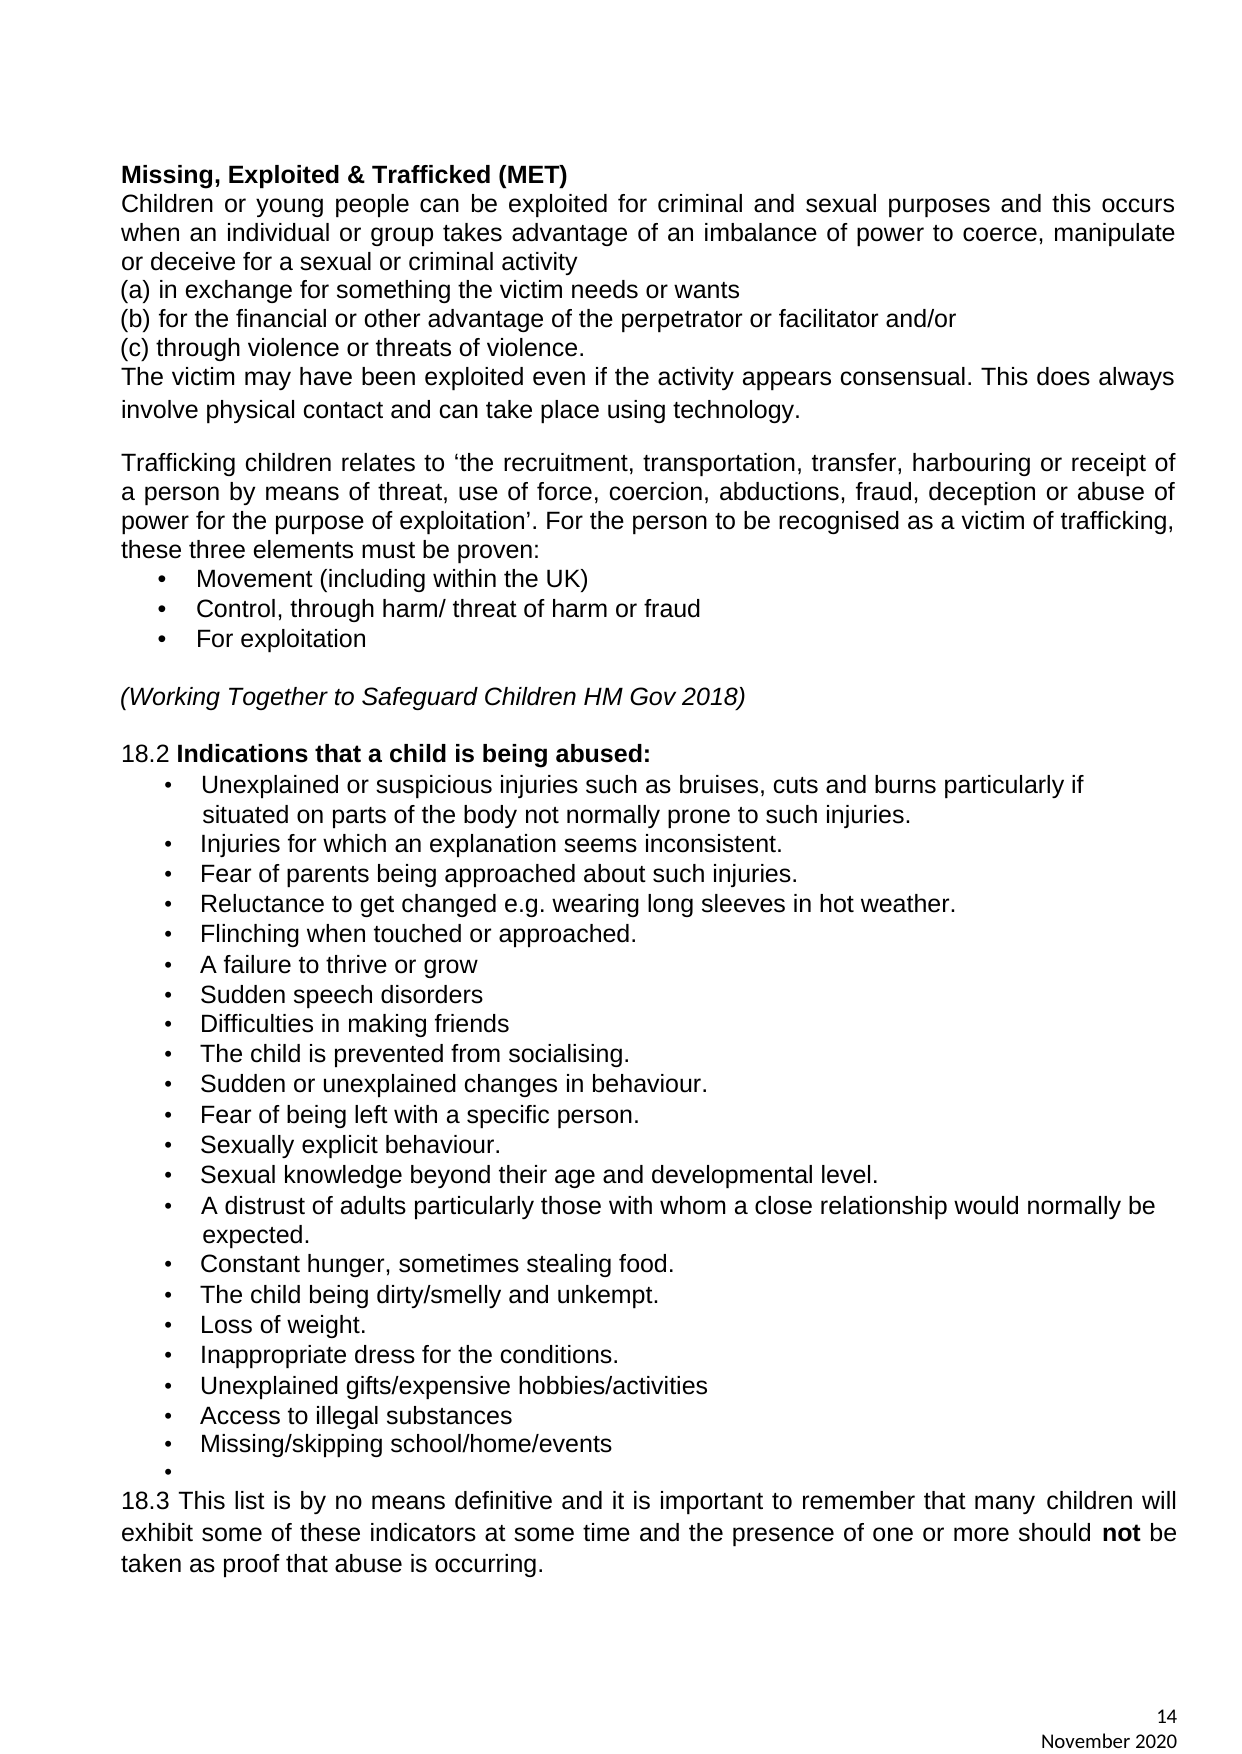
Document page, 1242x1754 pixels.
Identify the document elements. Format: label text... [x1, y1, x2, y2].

list Constant hunger, sometimes stealing food. [164, 1249, 1177, 1278]
text The victim may have been exploited even if the activity appears consensual. This does always involve physical contact and can take place using technology. [121, 362, 1177, 423]
list Loss of weight. [164, 1310, 1177, 1339]
list The child is prevented from socialising. [164, 1039, 1177, 1068]
list Sexually explicit behaviour. [164, 1130, 1177, 1158]
list Sudden speech disorders [164, 980, 1177, 1009]
text (Working Together to Safeguard Children HM Gov 2018) [120, 682, 1177, 711]
text 18.3 This list is by no means definitive and it is important to remember that many children will exhibit some of these indicators at some time and the presence of one or more should not be taken as proof that abuse is occurring. [121, 1486, 1177, 1578]
list A failure to thrive or grow [164, 949, 1177, 978]
list in exchange for something the victim needs or wants [120, 275, 1177, 304]
list Difficulties in making friends [164, 1009, 1177, 1038]
list Unexplained or suspicious injuries such as bruises, cuts and burns particularly if situated on parts of the body not normally prone to such injuries. [164, 771, 1169, 828]
list Access to illegal substances [164, 1402, 1177, 1430]
list Inappropriate dress for the conditions. [164, 1340, 1177, 1369]
text Trafficking children relates to ‘the recruitment, transportation, transfer, harbouring or receipt of a person by means of threat, use of force, coercion, abductions, fraud, deception or abuse of power for the purpose of exploitation’. For the person to be recognised as a victim of trafficking, these three elements must be proven: [121, 448, 1177, 563]
list A distrust of adults particularly those with whom a close relationship would normally be expected. [164, 1191, 1169, 1249]
list Fear of parents being approached about such injuries. [164, 858, 1177, 887]
list Injuries for which an explanation seems inconsistent. [164, 829, 1177, 857]
list Unexplained gifts/expensive hobbies/activities [164, 1371, 1177, 1399]
list Fear of being left with a specific person. [164, 1100, 1177, 1129]
list Sexual knowledge beyond their age and developmental level. [164, 1160, 1177, 1189]
list Control, through harm/ threat of harm or fraud [157, 594, 1177, 623]
list Movement (including within the UK) [157, 564, 1177, 593]
list Flinching when touched or approached. [164, 919, 1177, 948]
text Missing, Exploited & Trafficked (MET) [121, 160, 1177, 189]
list The child being dirty/smelly and unkempt. [164, 1279, 1177, 1308]
list through violence or threats of violence. [120, 333, 1177, 362]
list Missing/skipping school/home/events [164, 1430, 1177, 1458]
text Children or young people can be exploited for criminal and sexual purposes and this occurs when an individual or group takes advantage of an imbalance of power to coerce, manipulate or deceive for a sexual or criminal activity [121, 189, 1177, 275]
list for the financial or other advantage of the perpetrator or facilitator and/or [120, 304, 1177, 333]
list Reluctance to get changed e.g. wearing long sleeves in hot weather. [164, 889, 1177, 918]
list For exploitation [157, 624, 1177, 653]
text 18.2 Indications that a child is being abused: [121, 739, 1177, 768]
list Sudden or unexplained changes in behaviour. [164, 1069, 1177, 1098]
